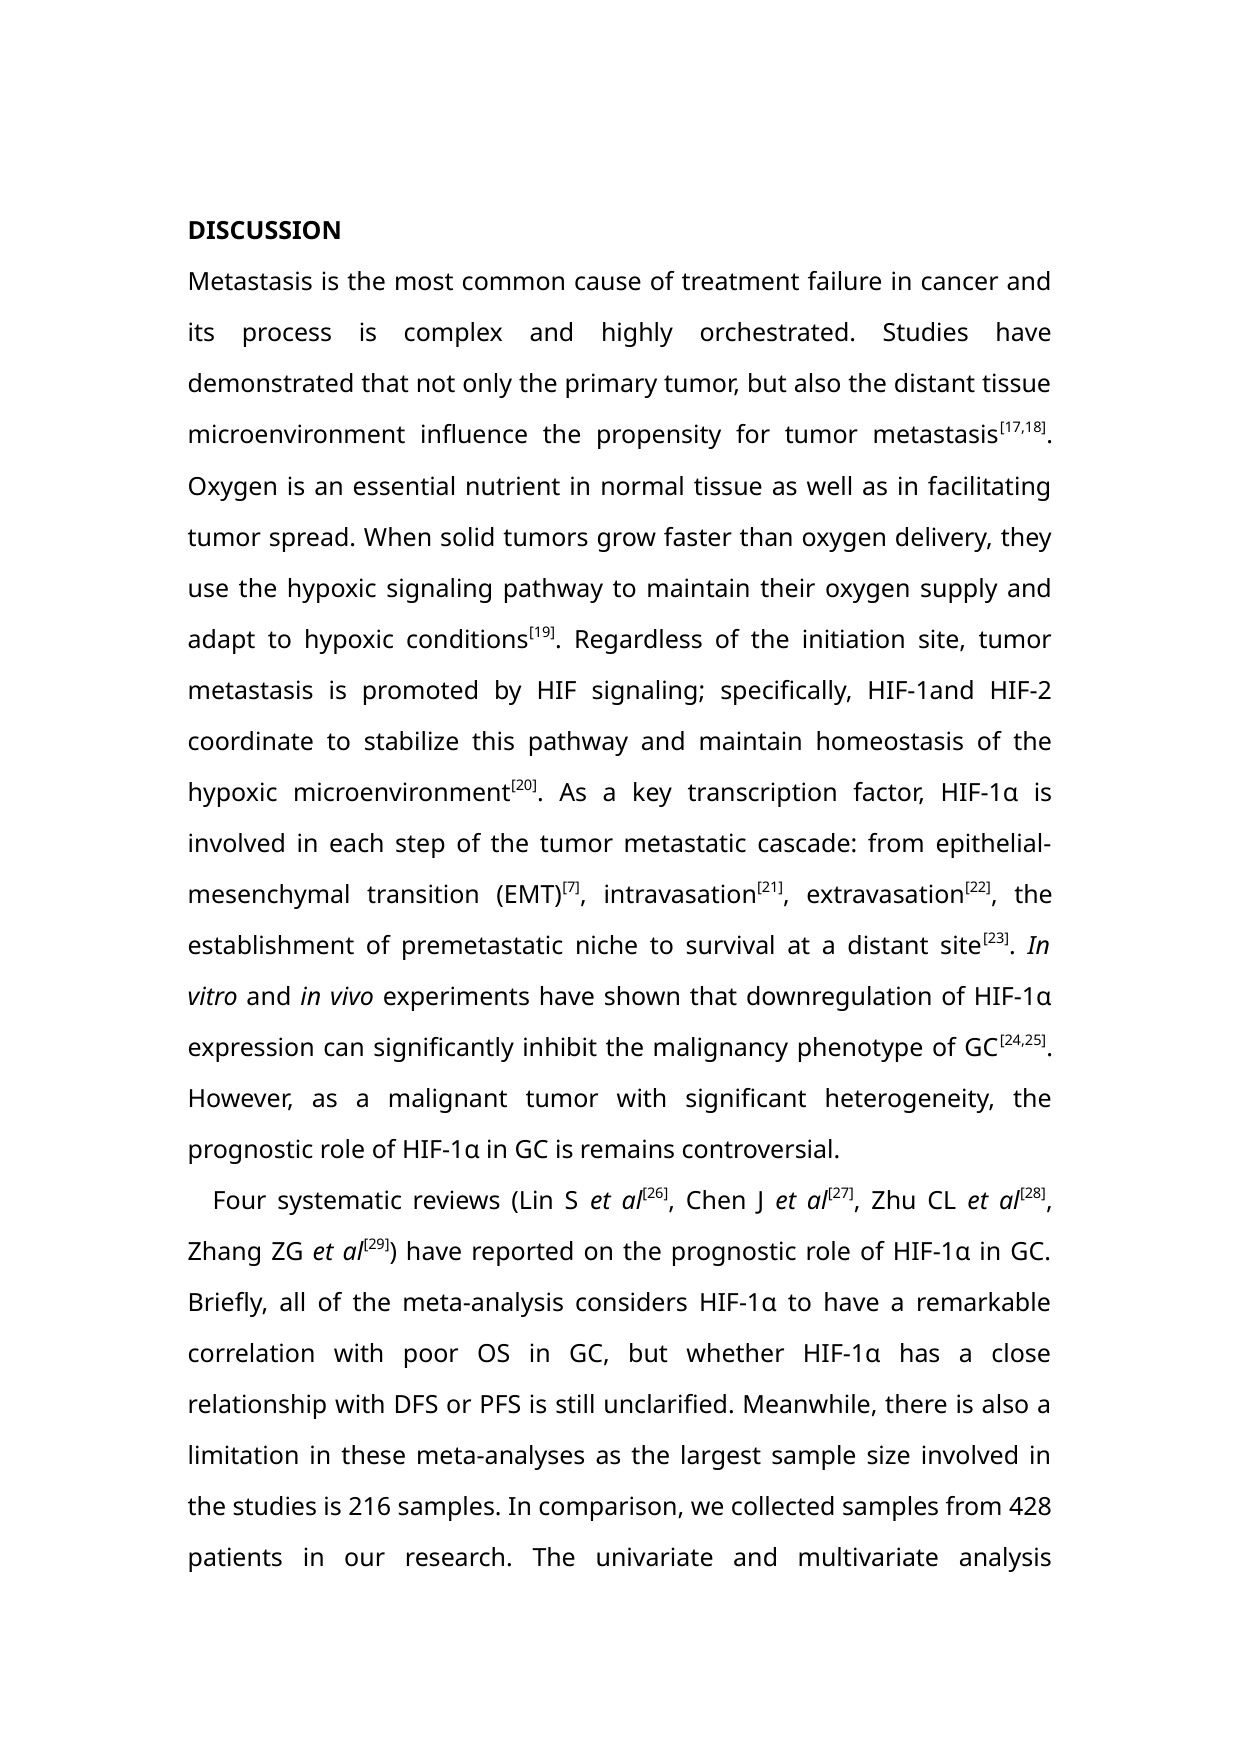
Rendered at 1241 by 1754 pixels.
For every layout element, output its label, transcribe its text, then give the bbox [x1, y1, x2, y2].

text DISCUSSION [187, 213, 1053, 247]
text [187, 1183, 1053, 1574]
text Metastasis is the most common cause of treatment failure in cancer and its process is complex and highly orchestrated. Studies have demonstrated that not only the primary tumor, but also the distant tissue microenvironment influence the propensity for tumor metastasis[17,18]. Oxygen is an essential nutrient in normal tissue as well as in facilitating tumor spread. When solid tumors grow faster than oxygen delivery, they use the hypoxic signaling pathway to maintain their oxygen supply and adapt to hypoxic conditions[19]. Regardless of the initiation site, tumor metastasis is promoted by HIF signaling; specifically, HIF-1and HIF-2 coordinate to stabilize this pathway and maintain homeostasis of the hypoxic microenvironment[20]. As a key transcription factor, HIF-1α is involved in each step of the tumor metastatic cascade: from epithelial-mesenchymal transition (EMT)[7], intravasation[21], extravasation[22], the establishment of premetastatic niche to survival at a distant site[23]. In vitro and in vivo experiments have shown that downregulation of HIF-1α expression can significantly inhibit the malignancy phenotype of GC[24,25]. However, as a malignant tumor with significant heterogeneity, the prognostic role of HIF-1α in GC is remains controversial. [187, 264, 1053, 1166]
